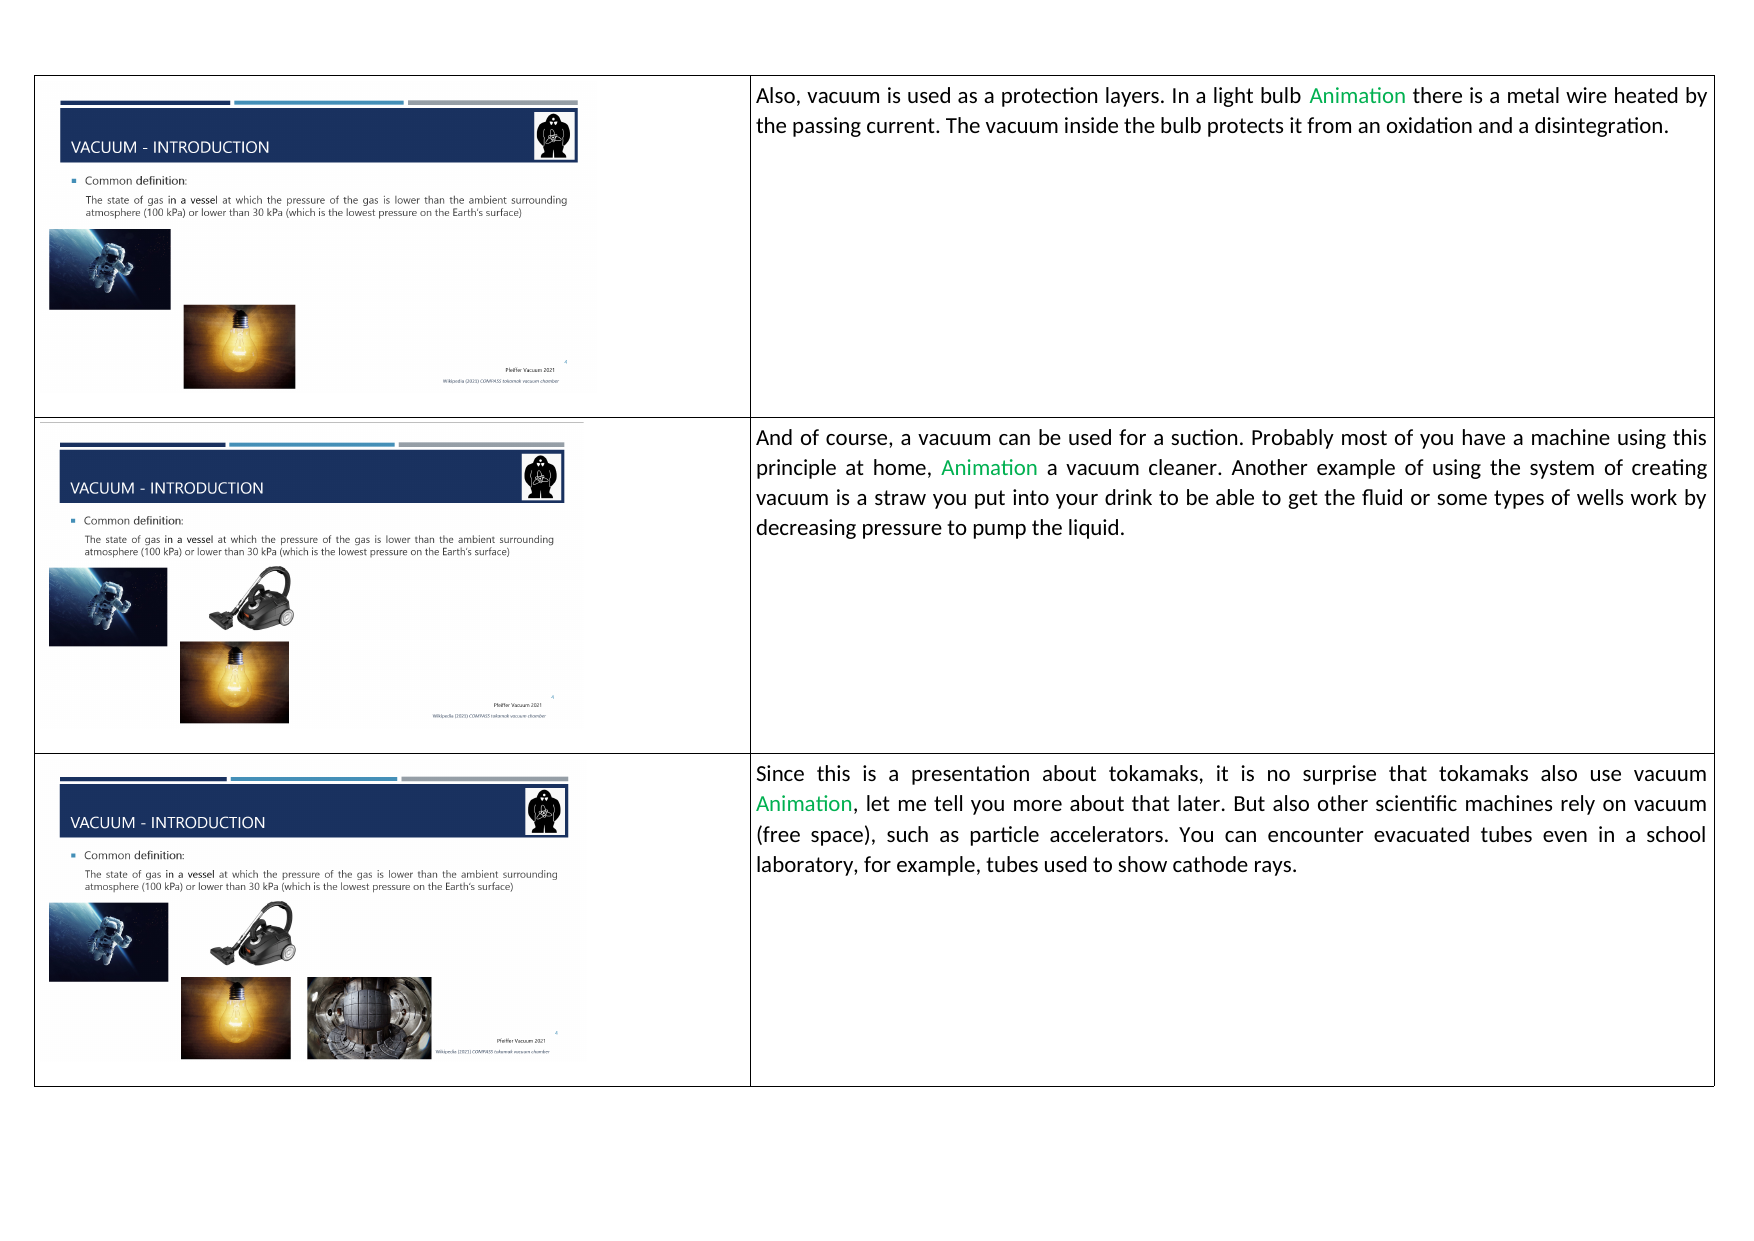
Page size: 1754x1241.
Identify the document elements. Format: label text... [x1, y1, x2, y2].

table_cell [35, 76, 750, 417]
picture [40, 759, 588, 1062]
picture [40, 422, 584, 729]
picture [40, 81, 598, 393]
table_cell [35, 418, 750, 753]
table_cell And of course, a vacuum can be used for a suction. Probably most of you have a machine using this principle at home, Animation a vacuum cleaner. Another example of using the system of creating vacuum is a straw you put into your drink to be able to get the fluid or some types of wells work by decreasing pressure to pump the liquid. [751, 418, 1714, 753]
table_cell Since this is a presentation about tokamaks, it is no surprise that tokamaks also use vacuum Animation, let me tell you more about that later. But also other scientific machines rely on vacuum (free space), such as particle accelerators. You can encounter evacuated tubes even in a school laboratory, for example, tubes used to show cathode rays. [751, 754, 1714, 1086]
table_cell [35, 754, 750, 1086]
table_cell Also, vacuum is used as a protection layers. In a light bulb Animation there is a metal wire heated by the passing current. The vacuum inside the bulb protects it from an oxidation and a disintegration. [751, 76, 1714, 417]
